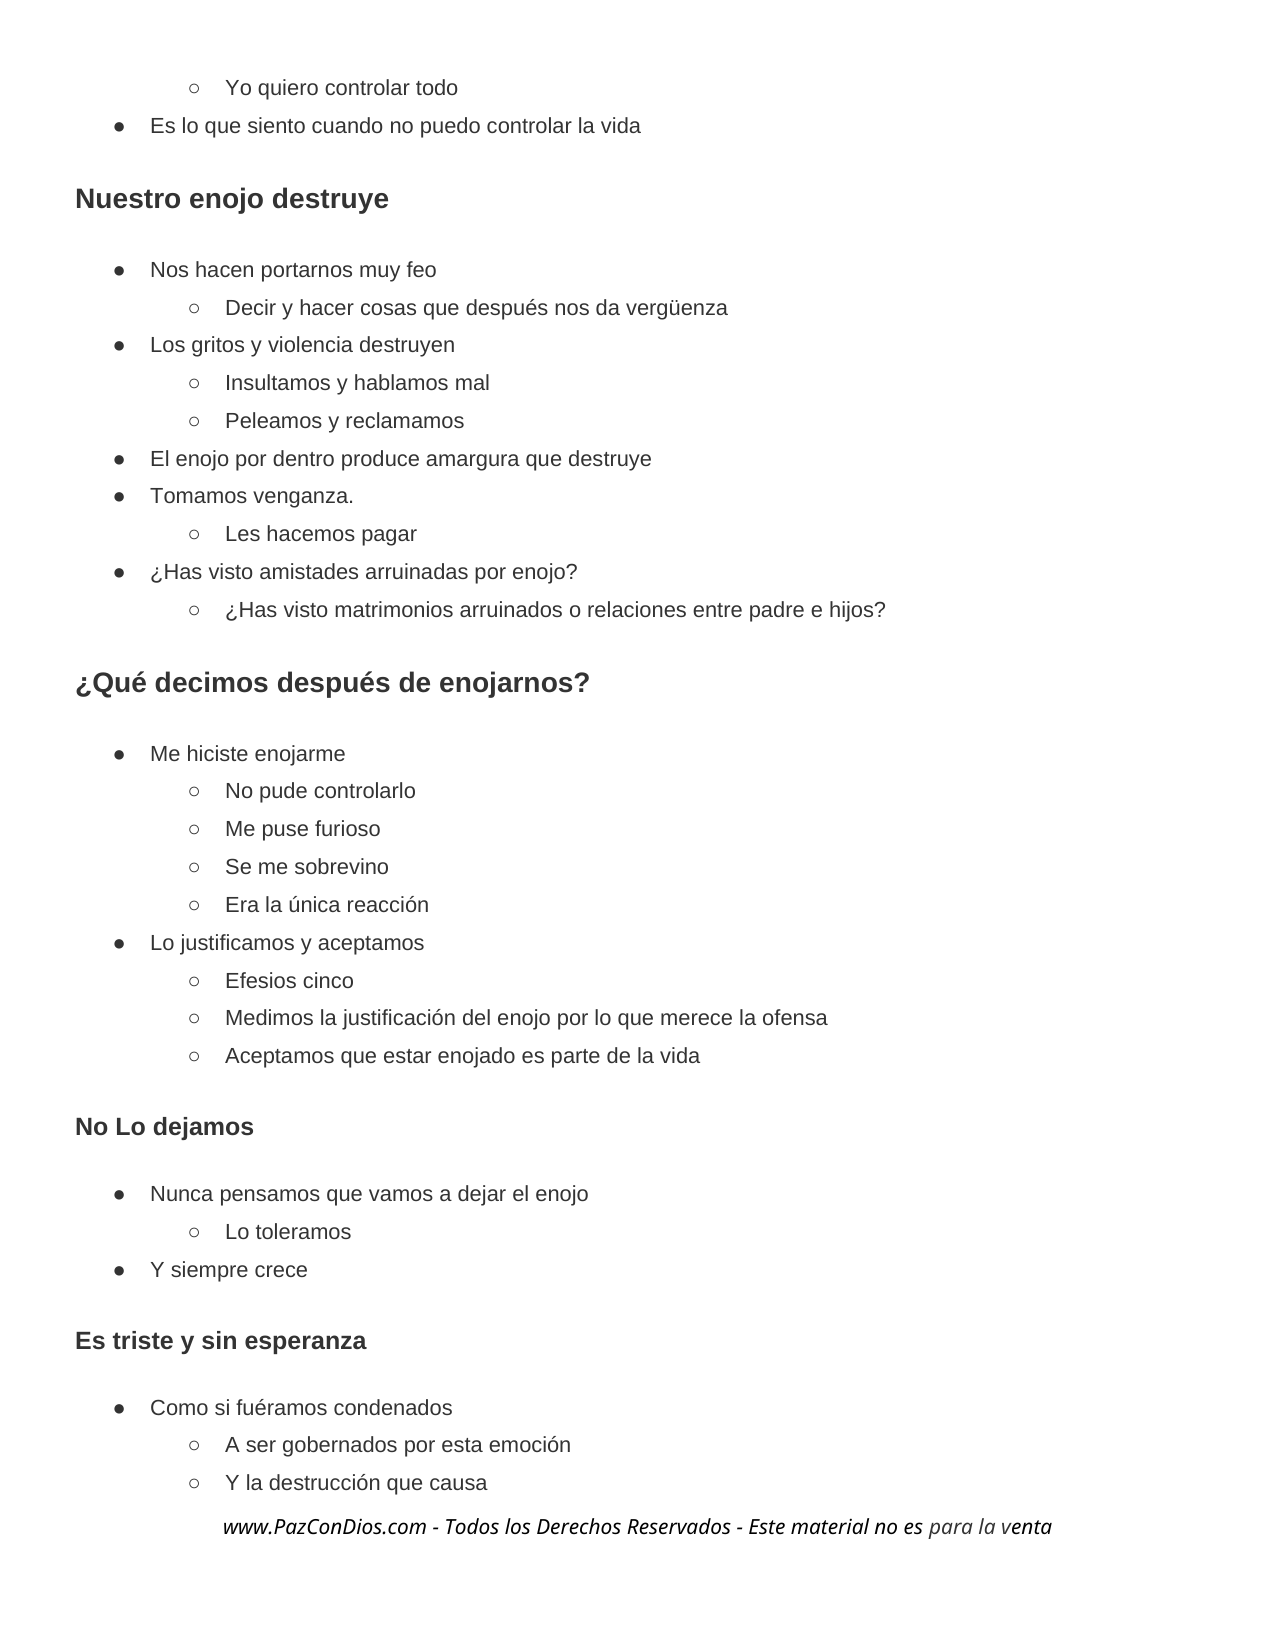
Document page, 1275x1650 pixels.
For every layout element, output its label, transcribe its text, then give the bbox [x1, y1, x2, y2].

list Medimos la justificación del enojo por lo que merece la ofensa [225, 1005, 1200, 1031]
subtitle ¿Qué decimos después de enojarnos? [75, 666, 1200, 698]
list El enojo por dentro produce amargura que destruye [150, 446, 1200, 471]
list Lo toleramos [225, 1219, 1200, 1244]
list Insultamos y hablamos mal [225, 370, 1200, 395]
list Me puse furioso [225, 816, 1200, 841]
list Nos hacen portarnos muy feo [150, 257, 1200, 282]
list Peleamos y reclamamos [225, 408, 1200, 433]
subtitle No Lo dejamos [75, 1112, 1200, 1141]
list ¿Has visto matrimonios arruinados o relaciones entre padre e hijos? [225, 597, 1200, 622]
list Como si fuéramos condenados [112, 1394, 1200, 1420]
list Efesios cinco [187, 967, 1200, 993]
subtitle Es triste y sin esperanza [75, 1326, 1200, 1354]
list Me hiciste enojarme [150, 741, 1200, 766]
list A ser gobernados por esta emoción [187, 1432, 1200, 1458]
list Se me sobrevino [225, 854, 1200, 879]
list Lo justificamos y aceptamos [150, 930, 1200, 955]
list Tomamos venganza. [112, 483, 1200, 509]
list Y siempre crece [150, 1257, 1200, 1282]
list Yo quiero controlar todo [225, 75, 1200, 100]
list Los gritos y violencia destruyen [150, 332, 1200, 357]
list ¿Has visto amistades arruinadas por enojo? [150, 559, 1200, 584]
list Aceptamos que estar enojado es parte de la vida [225, 1043, 1200, 1068]
list No pude controlarlo [187, 778, 1200, 804]
list Y la destrucción que causa [225, 1470, 1200, 1495]
list Es lo que siento cuando no puedo controlar la vida [150, 113, 1200, 138]
list Les hacemos pagar [225, 521, 1200, 546]
list Decir y hacer cosas que después nos da vergüenza [225, 294, 1200, 319]
subtitle Nuestro enojo destruye [75, 182, 1200, 214]
list Era la única reacción [225, 892, 1200, 917]
list Nunca pensamos que vamos a dejar el enojo [150, 1181, 1200, 1206]
